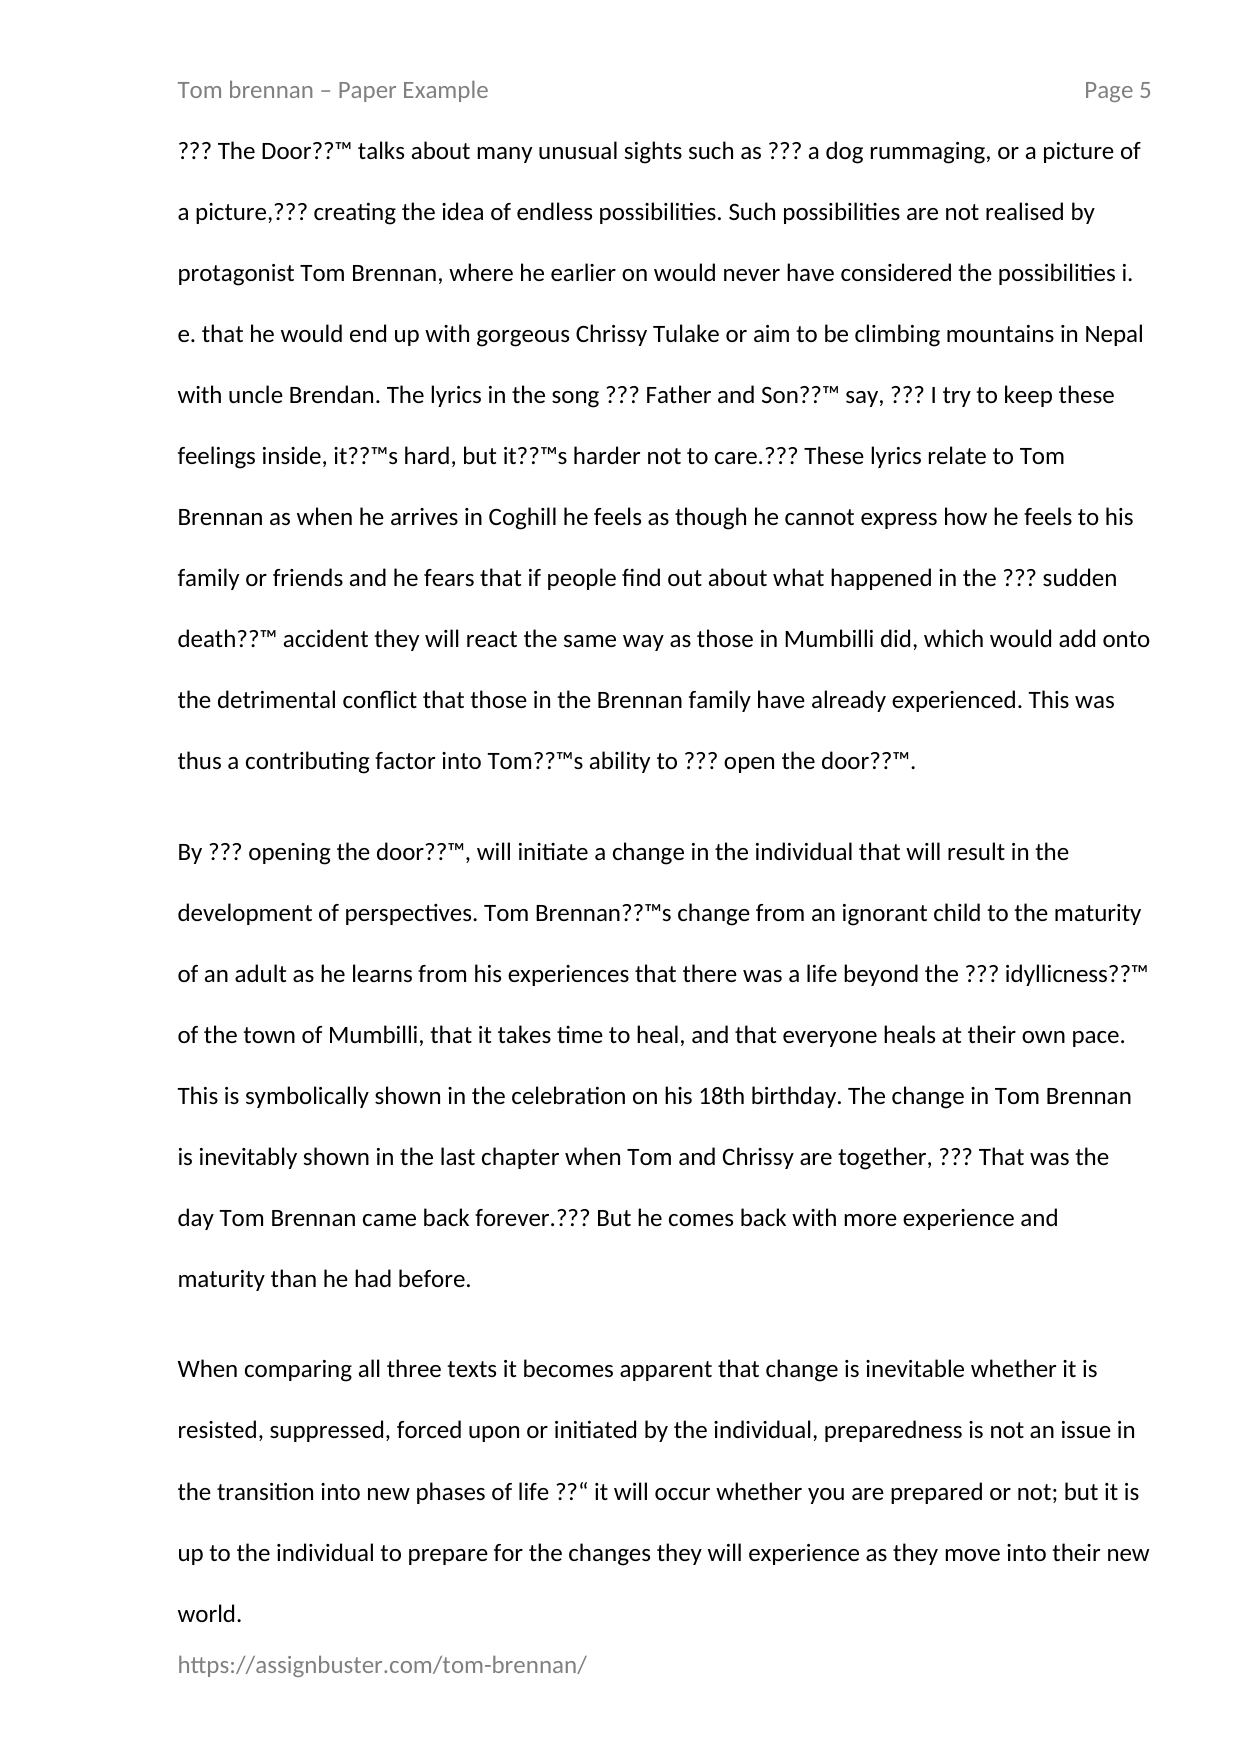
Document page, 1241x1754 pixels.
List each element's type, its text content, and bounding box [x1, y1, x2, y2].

text ??? The Door??™ talks about many unusual sights such as ??? a dog rummaging, or a picture of a picture,??? creating the idea of endless possibilities. Such possibilities are not realised by protagonist Tom Brennan, where he earlier on would never have considered the possibilities i. e. that he would end up with gorgeous Chrissy Tulake or aim to be climbing mountains in Nepal with uncle Brendan. The lyrics in the song ??? Father and Son??™ say, ??? I try to keep these feelings inside, it??™s hard, but it??™s harder not to care.??? These lyrics relate to Tom Brennan as when he arrives in Coghill he feels as though he cannot express how he feels to his family or friends and he fears that if people find out about what happened in the ??? sudden death??™ accident they will react the same way as those in Mumbilli did, which would add onto the detrimental conflict that those in the Brennan family have already experienced. This was thus a contributing factor into Tom??™s ability to ??? open the door??™. [177, 135, 1152, 776]
text When comparing all three texts it becomes apparent that change is inevitable whether it is resisted, suppressed, forced upon or initiated by the individual, preparedness is not an issue in the transition into new phases of life ??“ it will occur whether you are prepared or not; but it is up to the individual to prepare for the changes they will experience as they move into their new world. [177, 1353, 1152, 1628]
text By ??? opening the door??™, will initiate a change in the individual that will result in the development of perspectives. Tom Brennan??™s change from an ignorant child to the maturity of an adult as he learns from his experiences that there was a life beyond the ??? idyllicness??™ of the town of Mumbilli, that it takes time to heal, and that everyone heals at their own pace. This is symbolically shown in the celebration on his 18th birthday. The change in Tom Brennan is inevitably shown in the last chapter when Tom and Chrissy are together, ??? That was the day Tom Brennan came back forever.??? But he comes back with more experience and maturity than he had before. [177, 836, 1152, 1293]
